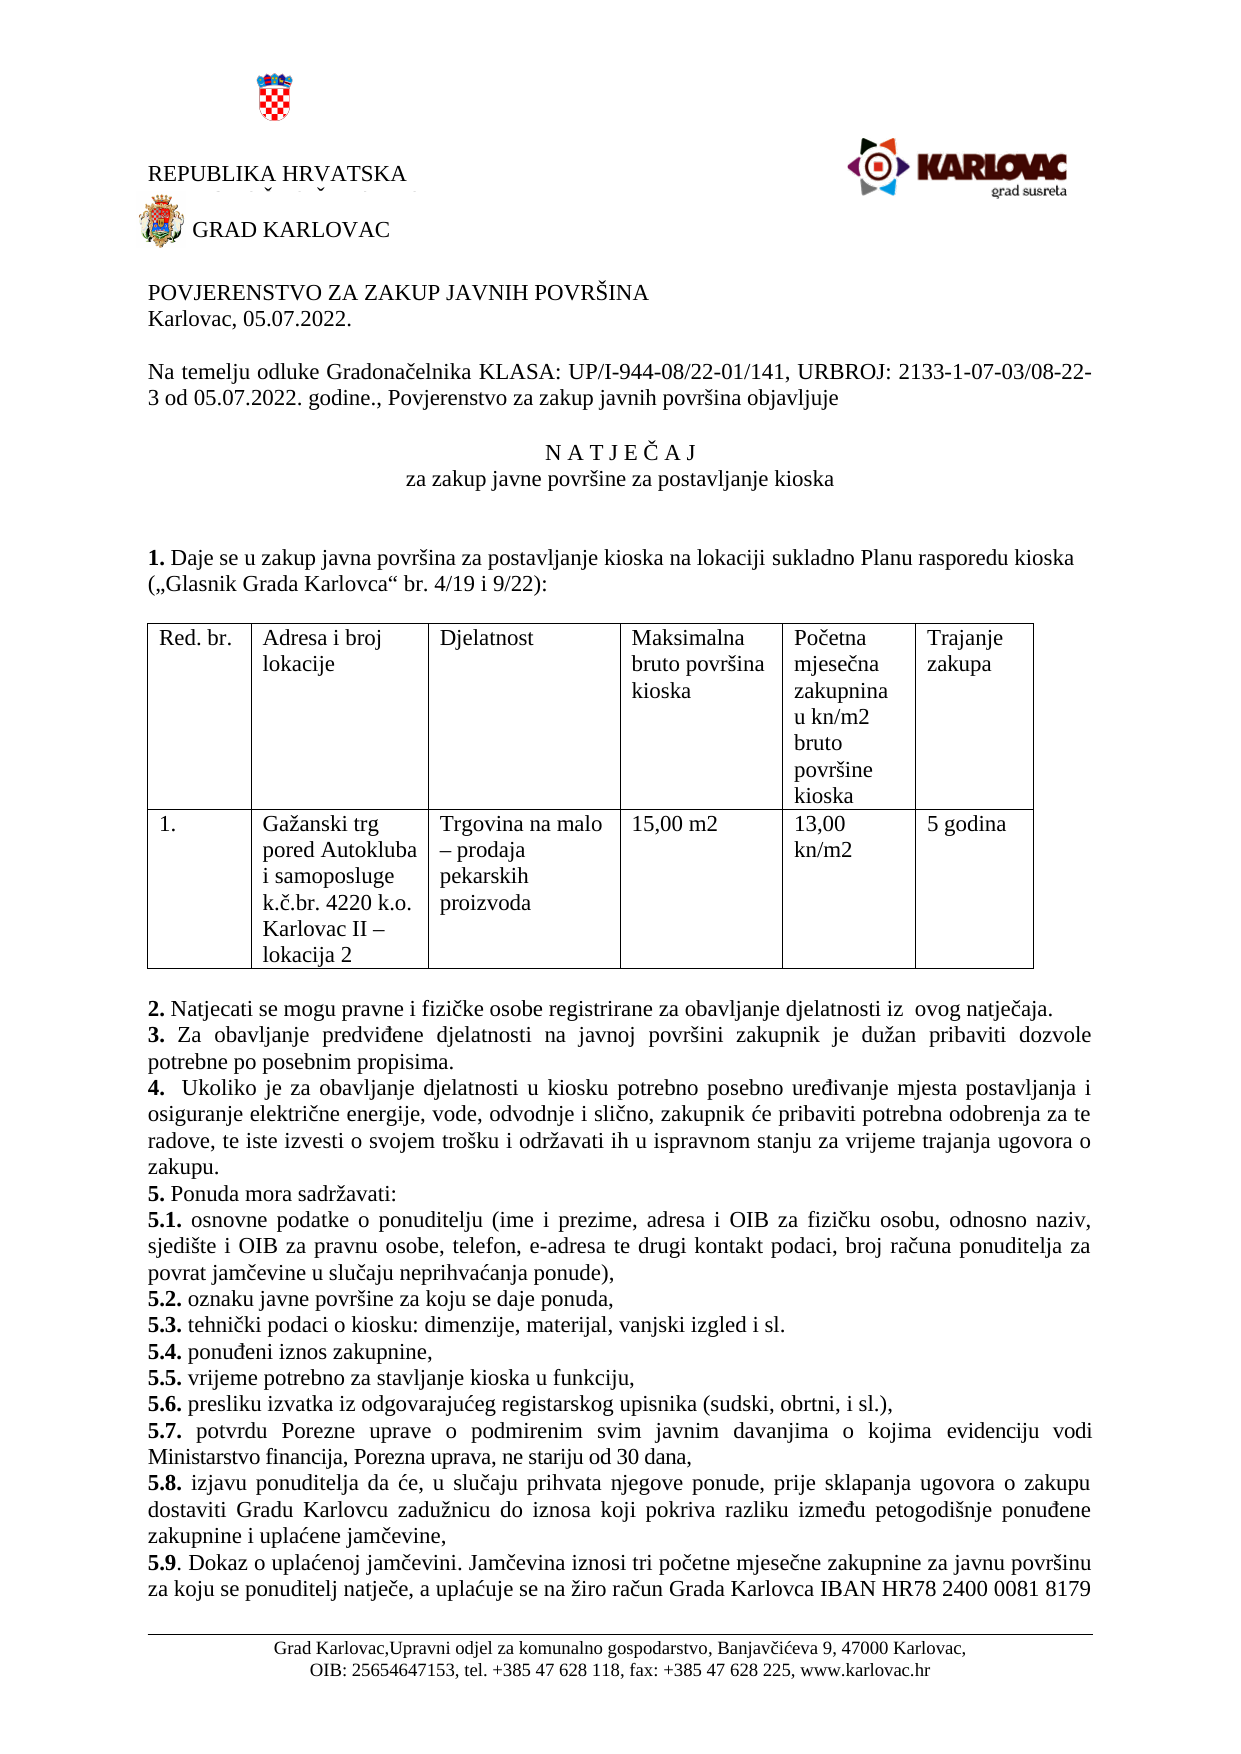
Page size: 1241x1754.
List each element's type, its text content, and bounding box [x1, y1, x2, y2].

picture [136, 191, 187, 248]
text POVJERENSTVO ZA ZAKUP JAVNIH POVRŠINA [148, 279, 1093, 305]
text 5.2. oznaku javne površine za koju se daje ponuda, [148, 1285, 1093, 1311]
table_cell Trgovina na malo – prodaja pekarskih proizvoda [429, 810, 620, 968]
text 5.5. vrijeme potrebno za stavljanje kioska u funkciju, [148, 1364, 1093, 1390]
picture [847, 138, 1067, 199]
table_header Red. br. [148, 624, 251, 808]
table_header Trajanje zakupa [916, 624, 1033, 808]
text 5.8. izjavu ponuditelja da će, u slučaju prihvata njegove ponude, prije sklapanja ugovora o zakupu dostaviti Gradu Karlovcu zadužnicu do iznosa koji pokriva razliku između petogodišnje ponuđene zakupnine i uplaćene jamčevine, [148, 1469, 1093, 1548]
text 5.4. ponuđeni iznos zakupnine, [148, 1338, 1093, 1364]
table_cell 5 godina [916, 810, 1033, 968]
table_cell Gažanski trg pored Autokluba i samoposluge k.č.br. 4220 k.o. Karlovac II – lokacija 2 [252, 810, 428, 968]
table_cell 15,00 m2 [621, 810, 782, 968]
text 5.1. osnovne podatke o ponuditelju (ime i prezime, adresa i OIB za fizičku osobu, odnosno naziv, sjedište i OIB za pravnu osobe, telefon, e-adresa te drugi kontakt podaci, broj računa ponuditelja za povrat jamčevine u slučaju neprihvaćanja ponude), [148, 1206, 1093, 1285]
text za zakup javne površine za postavljanje kioska [148, 465, 1093, 491]
table_header Adresa i broj lokacije [252, 624, 428, 808]
picture [256, 73, 293, 121]
table_cell 13,00 kn/m2 [783, 810, 915, 968]
table_cell 1. [148, 810, 251, 968]
table_header Maksimalna bruto površina kioska [621, 624, 782, 808]
text 5. Ponuda mora sadržavati: [148, 1179, 1093, 1206]
text 5.3. tehnički podaci o kiosku: dimenzije, materijal, vanjski izgled i sl. [148, 1311, 1093, 1338]
text 4. Ukoliko je za obavljanje djelatnosti u kiosku potrebno posebno uređivanje mjesta postavljanja i osiguranje električne energije, vode, odvodnje i slično, zakupnik će pribaviti potrebna odobrenja za te radove, te iste izvesti o svojem trošku i održavati ih u ispravnom stanju za vrijeme trajanja ugovora o zakupu. [148, 1074, 1093, 1179]
text 3. Za obavljanje predviđene djelatnosti na javnoj površini zakupnik je dužan pribaviti dozvole potrebne po posebnim propisima. [148, 1021, 1093, 1074]
text N A T J E Č A J [148, 438, 1093, 465]
table_header Početna mjesečna zakupnina u kn/m2 bruto površine kioska [783, 624, 915, 808]
text 1. Daje se u zakup javna površina za postavljanje kioska na lokaciji sukladno Planu rasporedu kioska („Glasnik Grada Karlovca“ br. 4/19 i 9/22): [148, 544, 1093, 597]
text 5.6. presliku izvatka iz odgovarajućeg registarskog upisnika (sudski, obrtni, i sl.), [148, 1390, 1093, 1417]
text 2. Natjecati se mogu pravne i fizičke osobe registrirane za obavljanje djelatnosti iz ovog natječaja. [148, 995, 1093, 1021]
text Na temelju odluke Gradonačelnika KLASA: UP/I-944-08/22-01/141, URBROJ: 2133-1-07-03/08-22-3 od 05.07.2022. godine., Povjerenstvo za zakup javnih površina objavljuje [148, 358, 1093, 411]
text 5.7. potvrdu Porezne uprave o podmirenim svim javnim davanjima o kojima evidenciju vodi Ministarstvo financija, Porezna uprava, ne stariju od 30 dana, [148, 1417, 1093, 1469]
text Karlovac, 05.07.2022. [148, 305, 1093, 331]
table_header Djelatnost [429, 624, 620, 808]
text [148, 1548, 1093, 1601]
